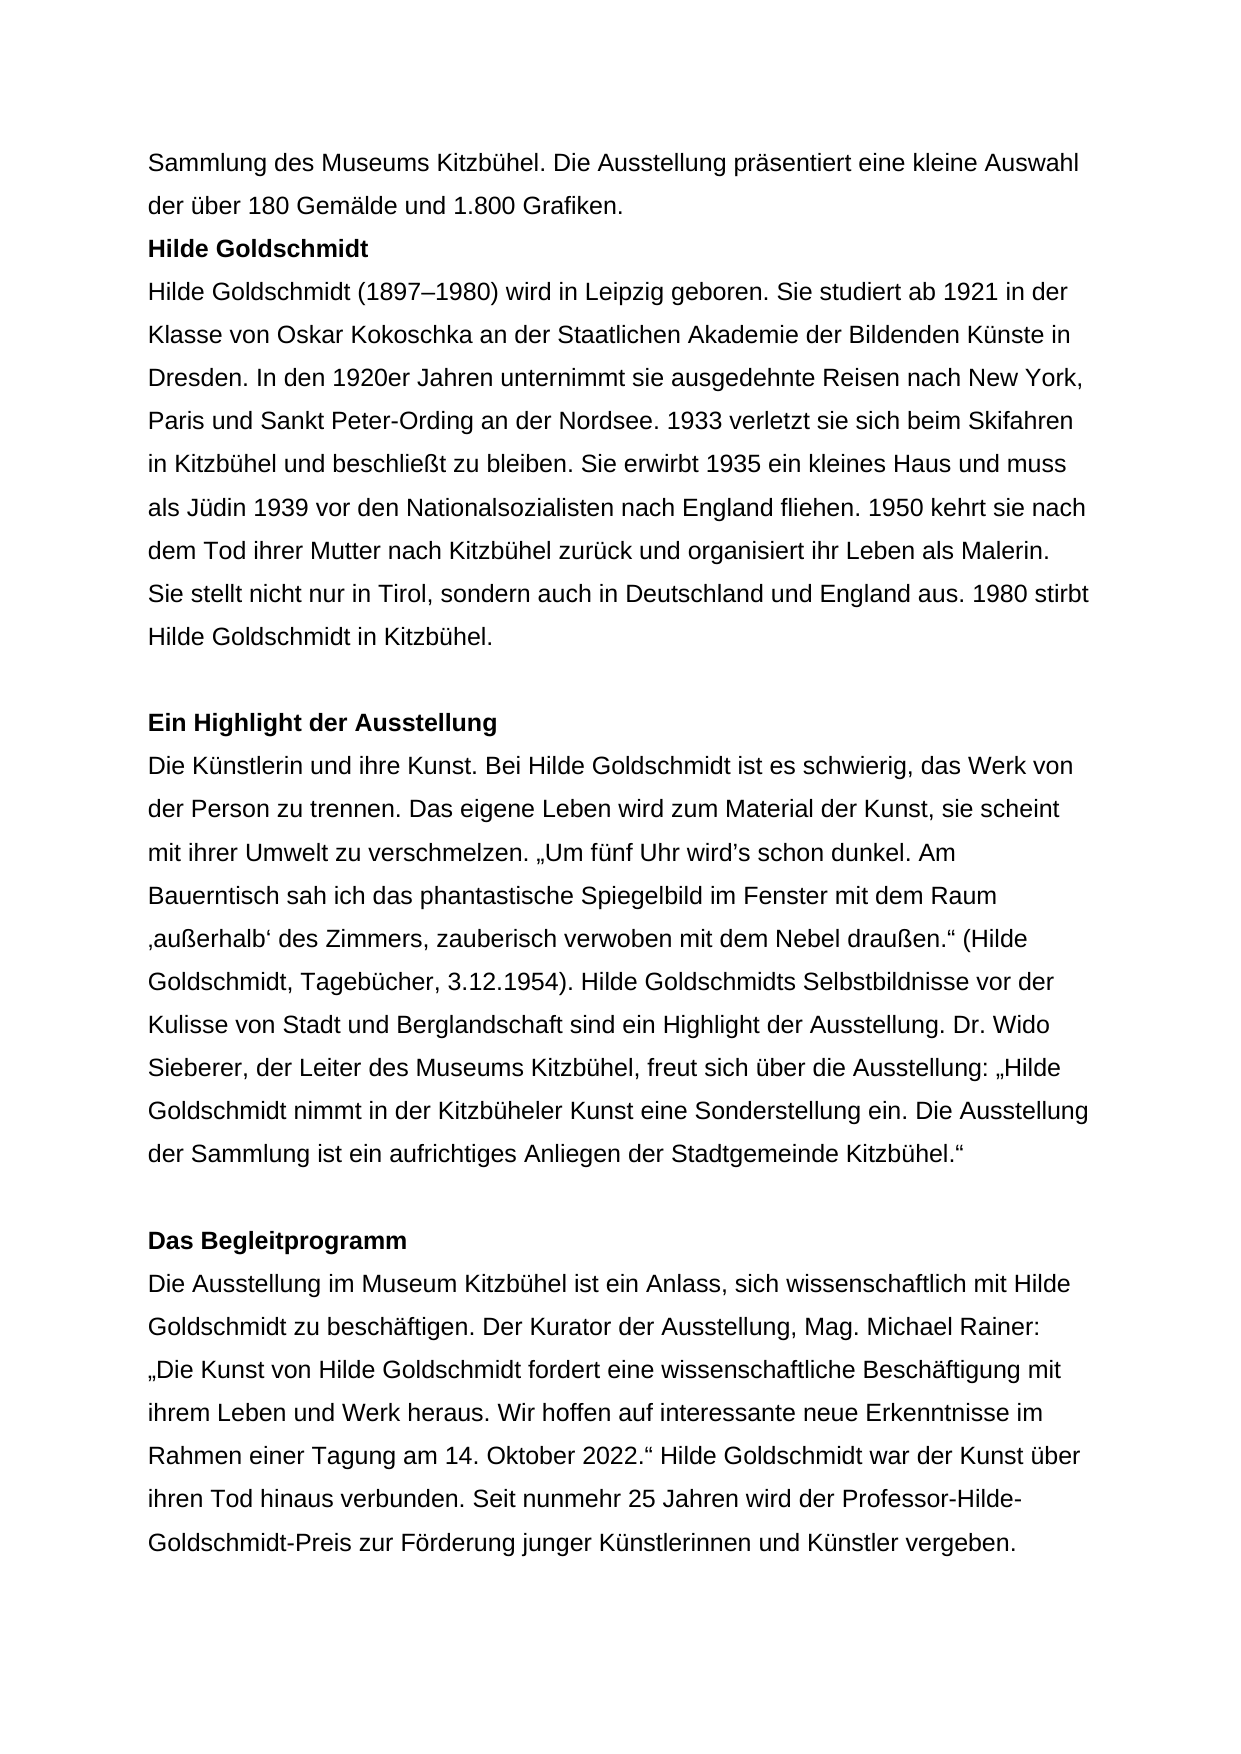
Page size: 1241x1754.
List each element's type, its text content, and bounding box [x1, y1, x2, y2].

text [148, 1269, 1093, 1556]
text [148, 148, 1093, 219]
text Hilde Goldschmidt [148, 234, 1093, 263]
text Hilde Goldschmidt (1897–1980) wird in Leipzig geboren. Sie studiert ab 1921 in der Klasse von Oskar Kokoschka an der Staatlichen Akademie der Bildenden Künste in Dresden. In den 1920er Jahren unternimmt sie ausgedehnte Reisen nach New York, Paris und Sankt Peter-Ording an der Nordsee. 1933 verletzt sie sich beim Skifahren in Kitzbühel und beschließt zu bleiben. Sie erwirbt 1935 ein kleines Haus und muss als Jüdin 1939 vor den Nationalsozialisten nach England fliehen. 1950 kehrt sie nach dem Tod ihrer Mutter nach Kitzbühel zurück und organisiert ihr Leben als Malerin. Sie stellt nicht nur in Tirol, sondern auch in Deutschland und England aus. 1980 stirbt Hilde Goldschmidt in Kitzbühel. [148, 277, 1093, 651]
text Ein Highlight der Ausstellung [148, 708, 1093, 737]
text Das Begleitprogramm [148, 1226, 1093, 1254]
text Die Künstlerin und ihre Kunst. Bei Hilde Goldschmidt ist es schwierig, das Werk von der Person zu trennen. Das eigene Leben wird zum Material der Kunst, sie scheint mit ihrer Umwelt zu verschmelzen. „Um fünf Uhr wird’s schon dunkel. Am Bauerntisch sah ich das phantastische Spiegelbild im Fenster mit dem Raum ‚außerhalb‘ des Zimmers, zauberisch verwoben mit dem Nebel draußen.“ (Hilde Goldschmidt, Tagebücher, 3.12.1954). Hilde Goldschmidts Selbstbildnisse vor der Kulisse von Stadt und Berglandschaft sind ein Highlight der Ausstellung. Dr. Wido Sieberer, der Leiter des Museums Kitzbühel, freut sich über die Ausstellung: „Hilde Goldschmidt nimmt in der Kitzbüheler Kunst eine Sonderstellung ein. Die Ausstellung der Sammlung ist ein aufrichtiges Anliegen der Stadtgemeinde Kitzbühel.“ [148, 751, 1093, 1168]
